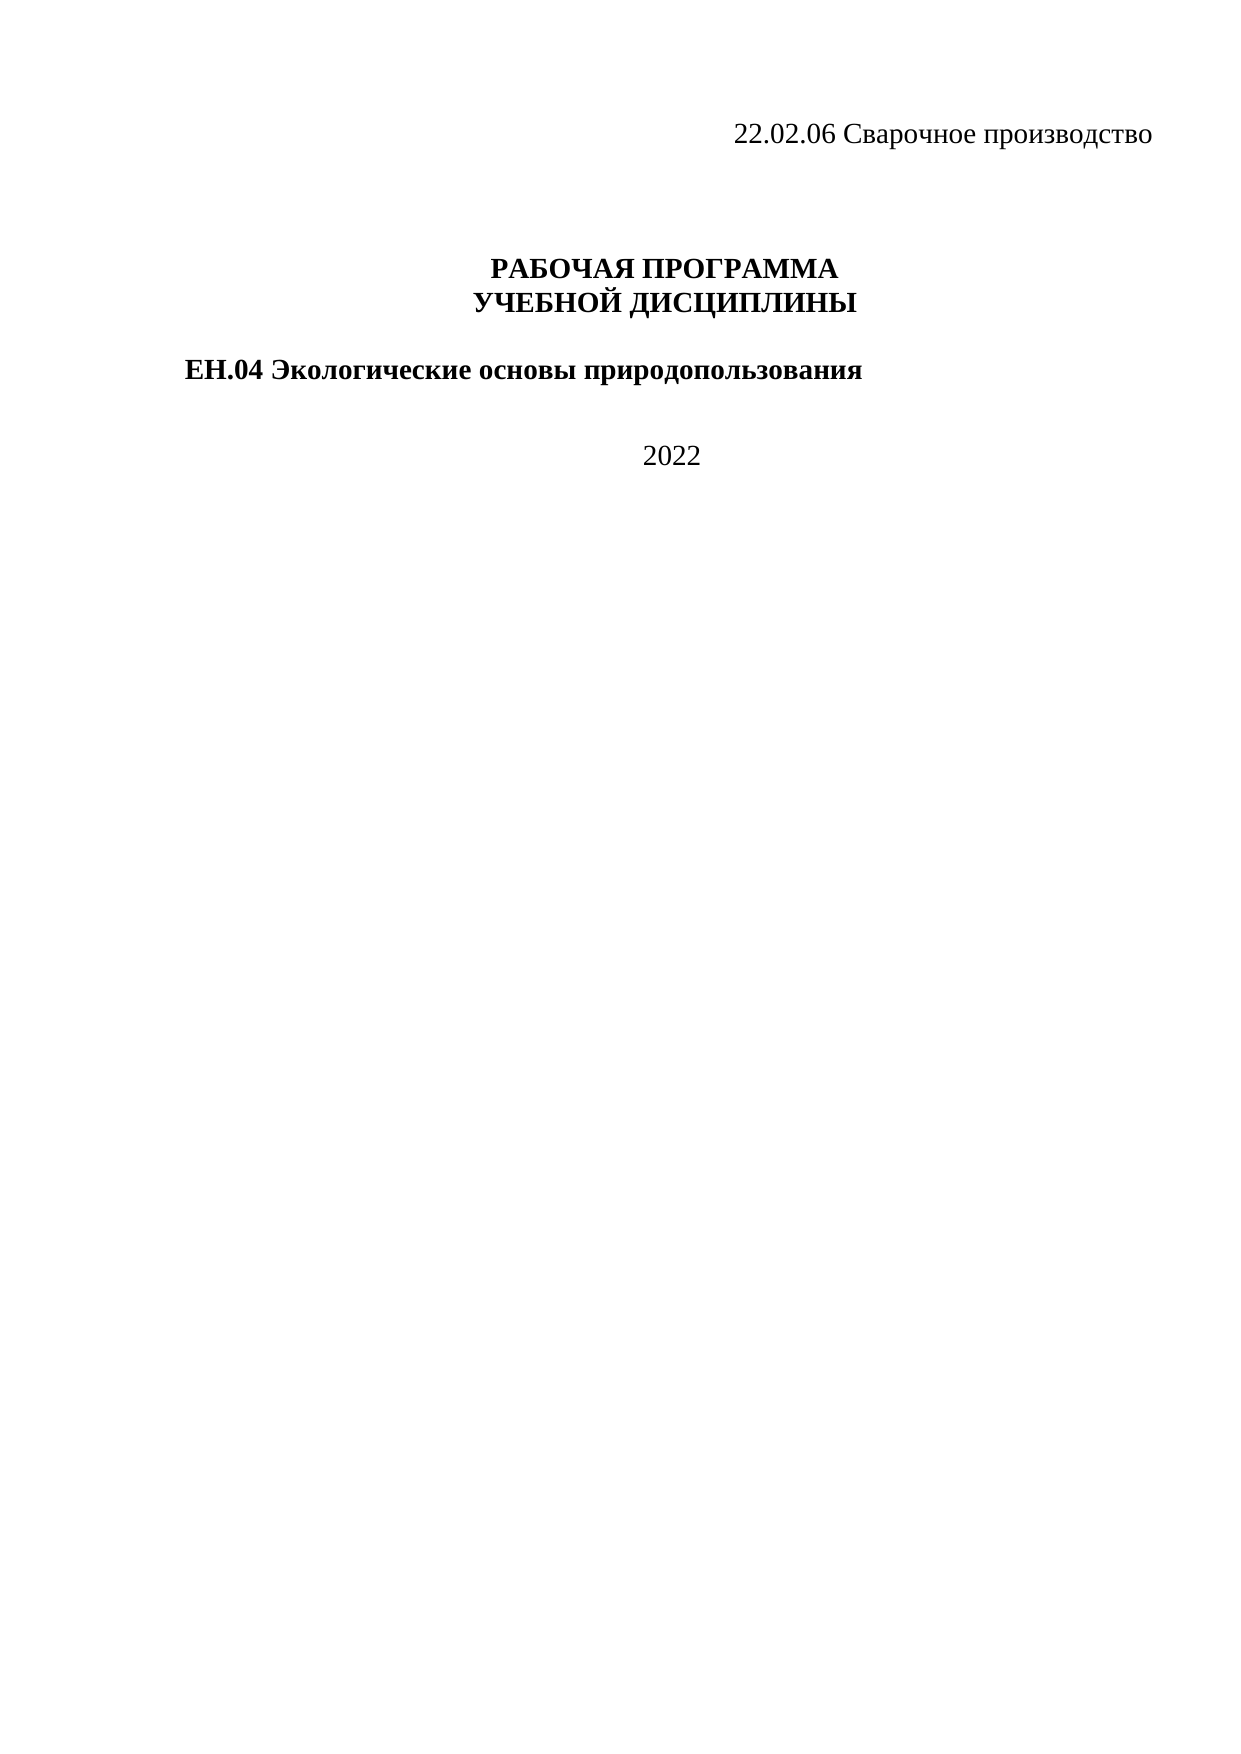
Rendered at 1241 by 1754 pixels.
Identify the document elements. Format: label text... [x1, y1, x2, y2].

text 22.02.06 Сварочное производство [167, 117, 1152, 150]
text 2022 [553, 438, 776, 472]
text ЕН.04 Экологические основы природопользования [184, 352, 1203, 386]
subtitle РАБОЧАЯ ПРОГРАММА УЧЕБНОЙ ДИСЦИПЛИНЫ [472, 251, 857, 318]
